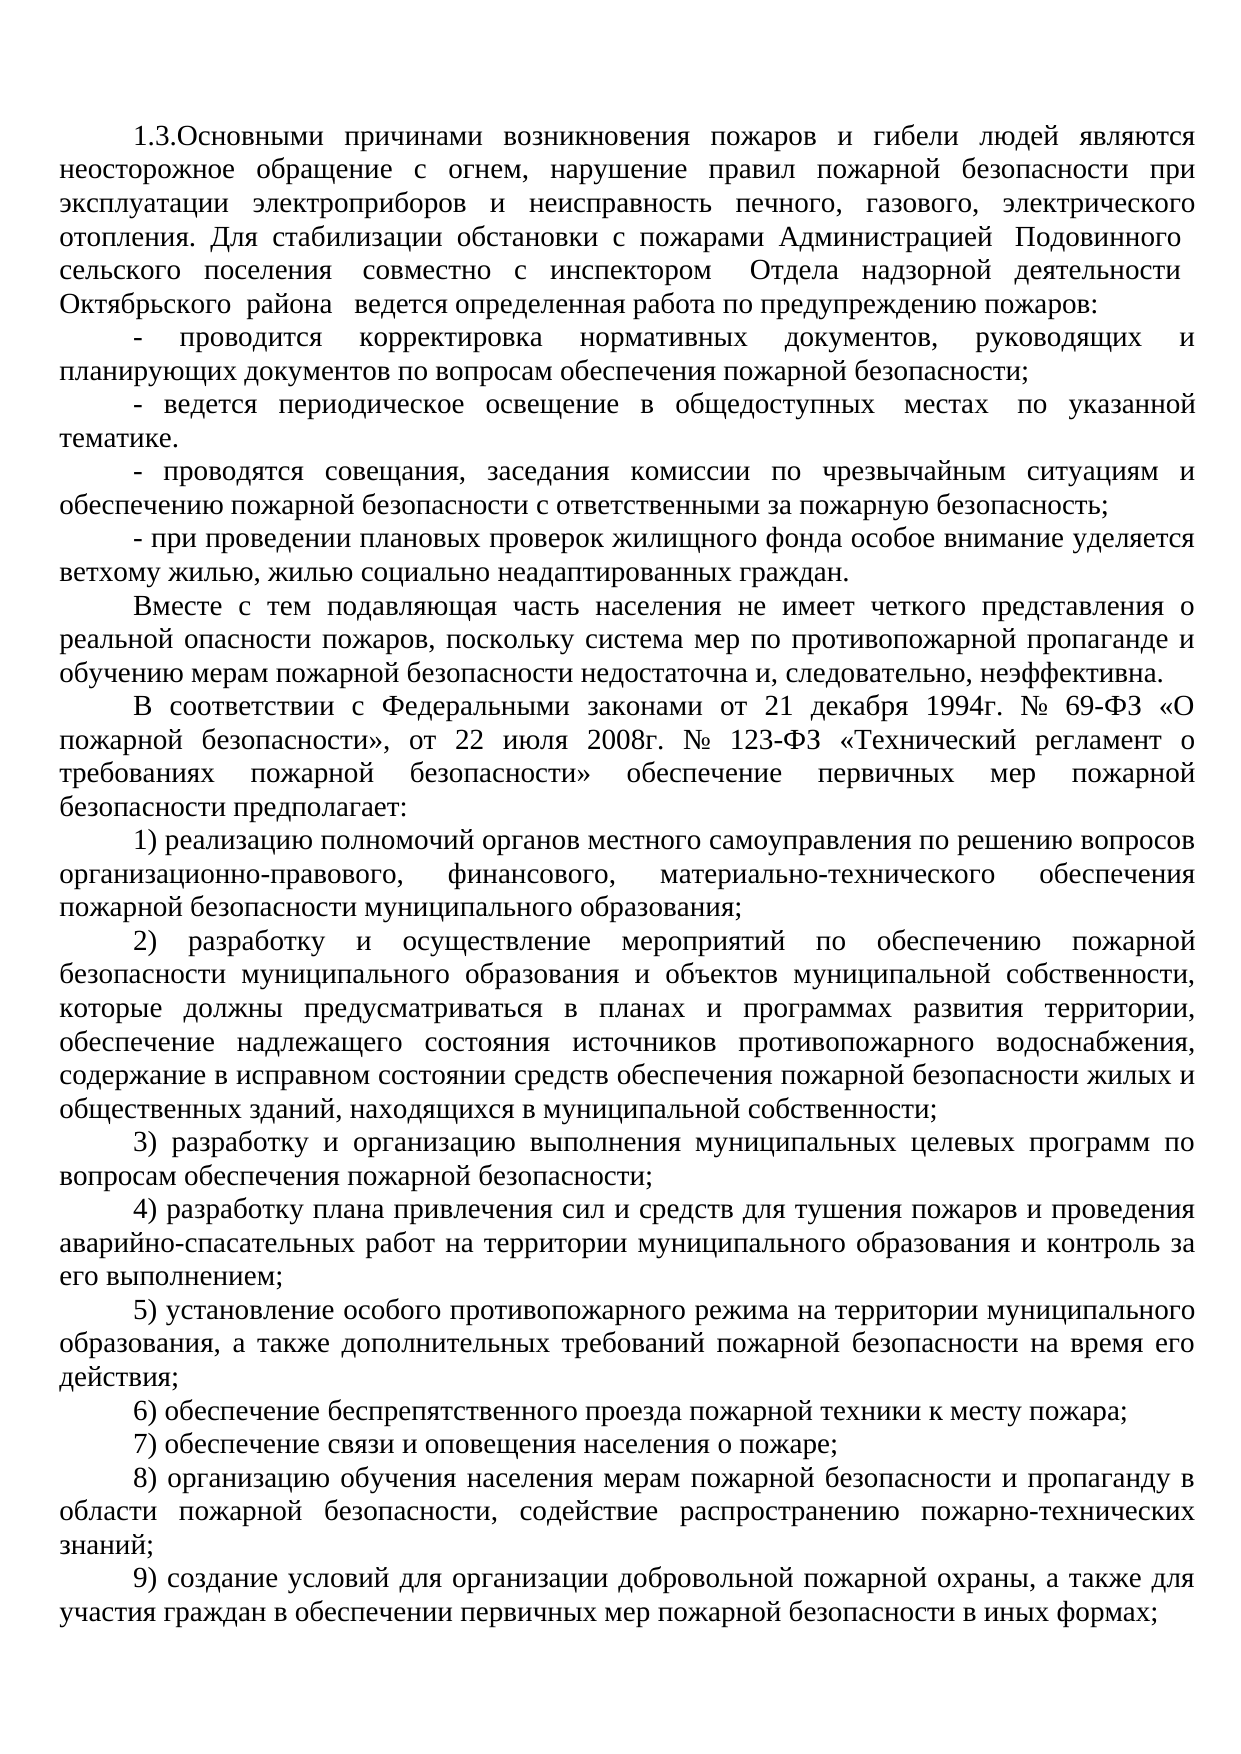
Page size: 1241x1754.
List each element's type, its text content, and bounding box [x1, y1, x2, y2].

text Вместе с тем подавляющая часть населения не имеет четкого представления о реальной опасности пожаров, поскольку система мер по противопожарной пропаганде и обучению мерам пожарной безопасности недостаточна и, следовательно, неэффективна. [59, 588, 1196, 688]
text 1) реализацию полномочий органов местного самоуправления по решению вопросов организационно-правового, финансового, материально-технического обеспечения пожарной безопасности муниципального образования; [59, 822, 1196, 923]
text - ведется периодическое освещение в общедоступных местах по указанной тематике. [59, 386, 1196, 453]
text 5) установление особого противопожарного режима на территории муниципального образования, а также дополнительных требований пожарной безопасности на время его действия; [59, 1292, 1196, 1393]
text 3) разработку и организацию выполнения муниципальных целевых программ по вопросам обеспечения пожарной безопасности; [59, 1124, 1196, 1191]
text - проводятся совещания, заседания комиссии по чрезвычайным ситуациям и обеспечению пожарной безопасности с ответственными за пожарную безопасность; [59, 453, 1196, 521]
text - при проведении плановых проверок жилищного фонда особое внимание уделяется ветхому жилью, жилью социально неадаптированных граждан. [59, 521, 1196, 588]
text 4) разработку плана привлечения сил и средств для тушения пожаров и проведения аварийно-спасательных работ на территории муниципального образования и контроль за его выполнением; [59, 1191, 1196, 1292]
text 1.3.Основными причинами возникновения пожаров и гибели людей являются неосторожное обращение с огнем, нарушение правил пожарной безопасности при эксплуатации электроприборов и неисправность печного, газового, электрического отопления. Для стабилизации обстановки с пожарами Администрацией Подовинного сельского поселения совместно с инспектором Отдела надзорной деятельности Октябрьского района ведется определенная работа по предупреждению пожаров: [59, 118, 1196, 319]
text 9) создание условий для организации добровольной пожарной охраны, а также для участия граждан в обеспечении первичных мер пожарной безопасности в иных формах; [59, 1560, 1196, 1627]
text 6) обеспечение беспрепятственного проезда пожарной техники к месту пожара; [59, 1393, 1196, 1426]
text В соответствии с Федеральными законами от 21 декабря 1994г. № 69-ФЗ «О пожарной безопасности», от 22 июля 2008г. № 123-ФЗ «Технический регламент о требованиях пожарной безопасности» обеспечение первичных мер пожарной безопасности предполагает: [59, 688, 1196, 822]
text 7) обеспечение связи и оповещения населения о пожаре; [59, 1426, 1196, 1460]
text - проводится корректировка нормативных документов, руководящих и планирующих документов по вопросам обеспечения пожарной безопасности; [59, 319, 1196, 386]
text 2) разработку и осуществление мероприятий по обеспечению пожарной безопасности муниципального образования и объектов муниципальной собственности, которые должны предусматриваться в планах и программах развития территории, обеспечение надлежащего состояния источников противопожарного водоснабжения, содержание в исправном состоянии средств обеспечения пожарной безопасности жилых и общественных зданий, находящихся в муниципальной собственности; [59, 923, 1196, 1124]
text 8) организацию обучения населения мерам пожарной безопасности и пропаганду в области пожарной безопасности, содействие распространению пожарно-технических знаний; [59, 1460, 1196, 1560]
